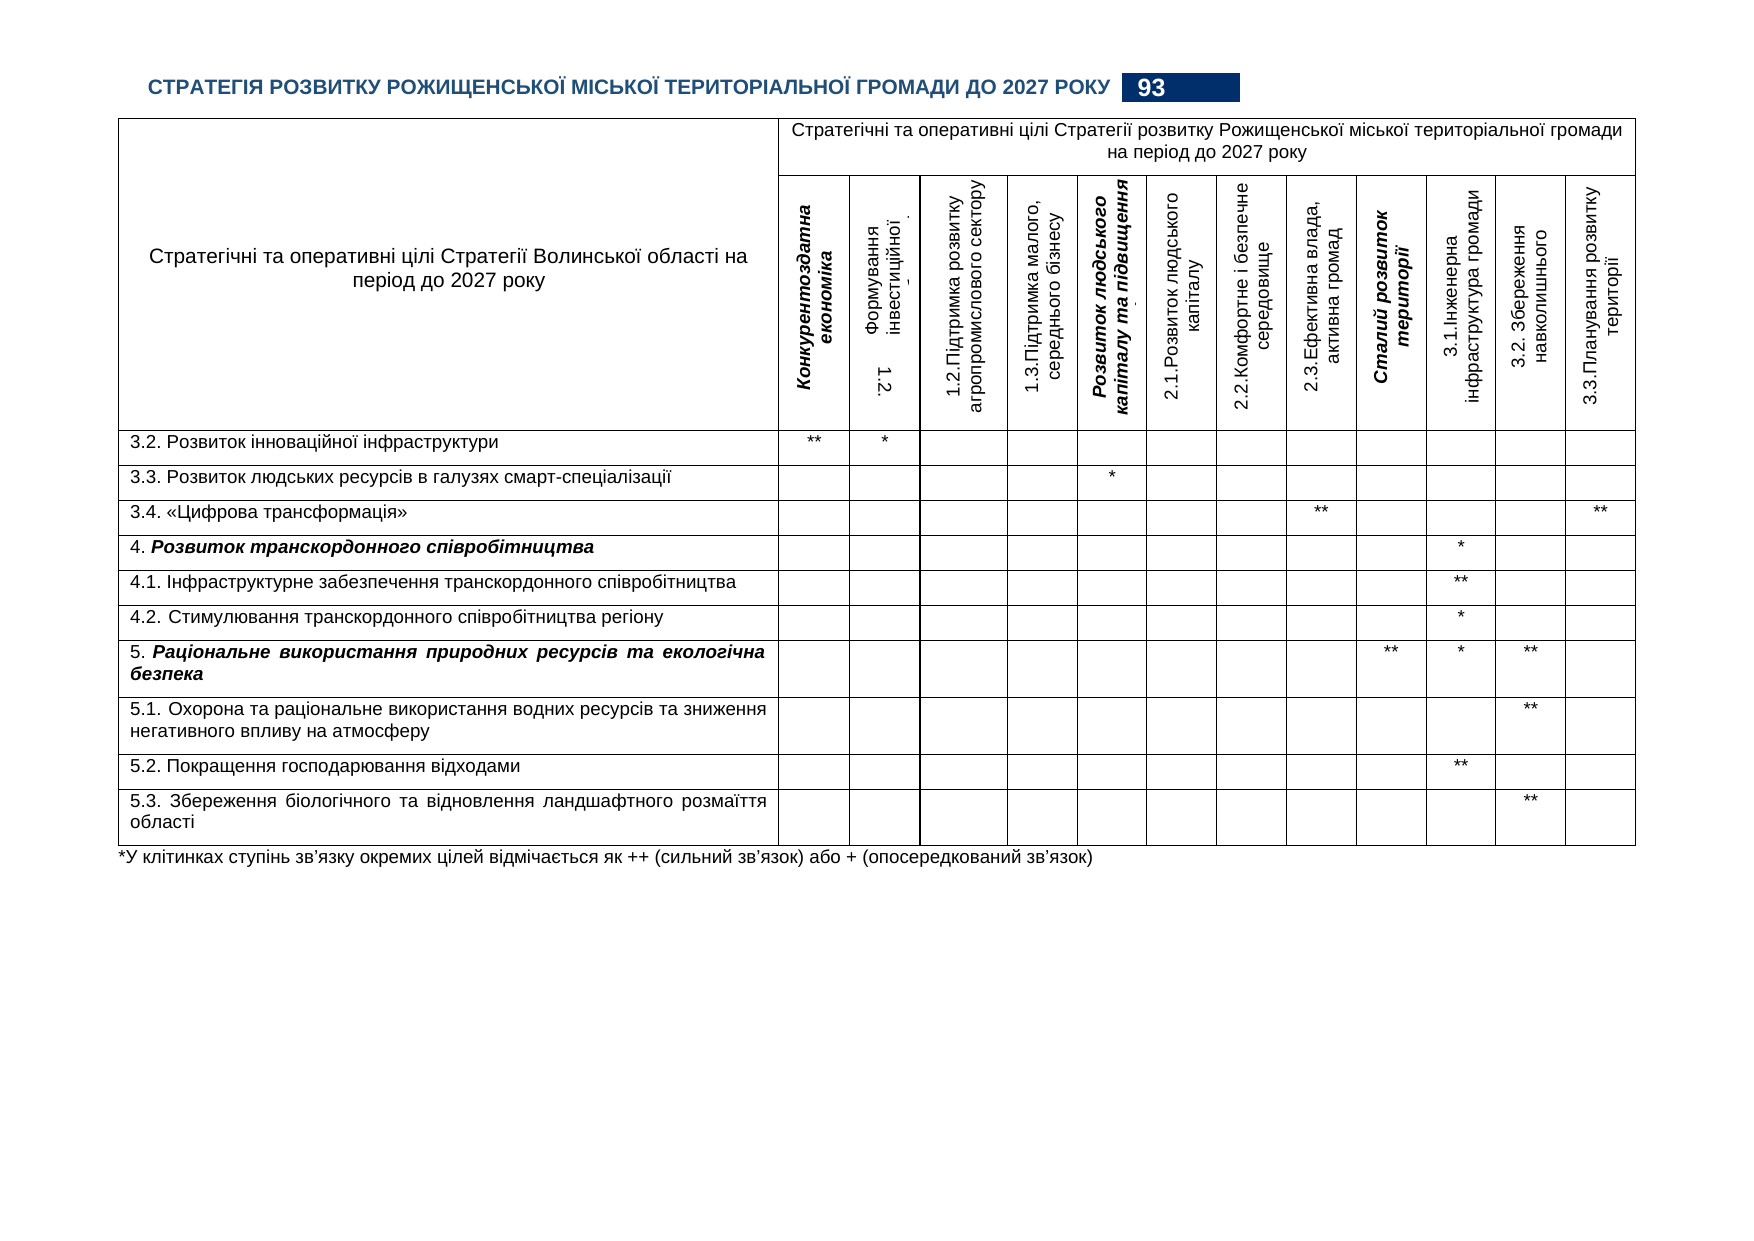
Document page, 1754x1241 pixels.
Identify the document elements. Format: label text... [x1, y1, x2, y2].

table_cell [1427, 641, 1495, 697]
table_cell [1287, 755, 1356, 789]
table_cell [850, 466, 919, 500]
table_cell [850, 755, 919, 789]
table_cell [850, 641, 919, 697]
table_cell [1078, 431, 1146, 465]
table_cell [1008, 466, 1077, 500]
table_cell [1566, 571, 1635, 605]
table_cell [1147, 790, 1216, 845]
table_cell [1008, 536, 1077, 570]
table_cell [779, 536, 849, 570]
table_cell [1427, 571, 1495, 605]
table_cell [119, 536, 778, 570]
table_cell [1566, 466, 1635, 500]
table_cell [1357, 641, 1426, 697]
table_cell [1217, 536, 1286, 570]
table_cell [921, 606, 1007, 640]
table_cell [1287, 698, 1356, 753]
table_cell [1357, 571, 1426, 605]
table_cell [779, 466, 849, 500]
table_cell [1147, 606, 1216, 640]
table_cell 1.3.Підтримка малого, середнього бізнесу [1008, 176, 1077, 429]
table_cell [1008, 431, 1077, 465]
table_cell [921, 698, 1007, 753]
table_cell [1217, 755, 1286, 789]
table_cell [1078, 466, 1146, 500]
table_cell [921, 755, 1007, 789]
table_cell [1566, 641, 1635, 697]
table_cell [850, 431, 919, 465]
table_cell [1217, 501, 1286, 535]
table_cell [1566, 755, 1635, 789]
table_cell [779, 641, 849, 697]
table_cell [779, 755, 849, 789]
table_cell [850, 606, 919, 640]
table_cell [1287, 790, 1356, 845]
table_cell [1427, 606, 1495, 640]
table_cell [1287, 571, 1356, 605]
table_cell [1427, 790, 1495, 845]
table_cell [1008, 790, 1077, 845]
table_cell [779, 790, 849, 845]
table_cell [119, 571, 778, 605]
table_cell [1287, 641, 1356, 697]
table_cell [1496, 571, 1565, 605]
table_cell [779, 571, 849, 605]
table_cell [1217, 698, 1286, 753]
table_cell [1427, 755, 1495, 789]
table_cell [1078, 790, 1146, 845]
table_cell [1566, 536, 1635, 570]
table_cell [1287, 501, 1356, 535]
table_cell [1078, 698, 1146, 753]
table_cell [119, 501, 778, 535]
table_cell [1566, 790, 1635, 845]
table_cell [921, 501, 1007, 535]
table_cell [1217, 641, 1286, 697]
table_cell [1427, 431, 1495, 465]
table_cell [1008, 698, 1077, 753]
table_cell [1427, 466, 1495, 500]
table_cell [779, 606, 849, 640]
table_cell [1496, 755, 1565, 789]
table_header Стратегічні та оперативні цілі Стратегії розвитку Рожищенської міської територіальної громади на період до 2027 року [779, 119, 1635, 175]
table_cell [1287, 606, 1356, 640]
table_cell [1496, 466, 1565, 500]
table_cell Формування інвестиційної привабливості [850, 176, 919, 429]
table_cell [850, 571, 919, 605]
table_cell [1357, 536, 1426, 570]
table_cell 2.2.Комфортне і безпечне середовище [1217, 176, 1286, 429]
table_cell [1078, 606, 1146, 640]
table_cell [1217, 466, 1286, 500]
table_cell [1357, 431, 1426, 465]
table_cell 2.3.Ефективна влада, активна громад [1287, 176, 1356, 429]
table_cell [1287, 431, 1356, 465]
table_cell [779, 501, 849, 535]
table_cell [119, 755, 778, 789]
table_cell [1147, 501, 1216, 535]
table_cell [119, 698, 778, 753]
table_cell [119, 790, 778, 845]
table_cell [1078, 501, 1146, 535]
table_cell Конкурентоздатна економіка [779, 176, 849, 429]
table_cell 3.1.Інженерна інфраструктура громади [1427, 176, 1495, 429]
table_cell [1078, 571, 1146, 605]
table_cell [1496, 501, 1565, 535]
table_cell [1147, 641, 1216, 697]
table_cell Розвиток людського капіталу та підвищення якості життя [1078, 176, 1146, 429]
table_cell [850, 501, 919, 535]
table_header Стратегічні та оперативні цілі Стратегії Волинської області на період до 2027 року [119, 119, 778, 429]
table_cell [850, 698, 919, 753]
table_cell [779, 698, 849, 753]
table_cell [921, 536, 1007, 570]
table_cell 2.1.Розвиток людського капіталу [1147, 176, 1216, 429]
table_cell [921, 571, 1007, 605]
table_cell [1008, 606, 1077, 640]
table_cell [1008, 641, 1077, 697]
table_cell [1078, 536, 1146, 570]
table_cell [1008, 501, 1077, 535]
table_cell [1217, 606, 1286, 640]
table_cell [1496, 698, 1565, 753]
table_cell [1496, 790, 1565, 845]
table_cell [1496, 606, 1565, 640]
table_cell 3.2. Збереження навколишнього середовища [1496, 176, 1565, 429]
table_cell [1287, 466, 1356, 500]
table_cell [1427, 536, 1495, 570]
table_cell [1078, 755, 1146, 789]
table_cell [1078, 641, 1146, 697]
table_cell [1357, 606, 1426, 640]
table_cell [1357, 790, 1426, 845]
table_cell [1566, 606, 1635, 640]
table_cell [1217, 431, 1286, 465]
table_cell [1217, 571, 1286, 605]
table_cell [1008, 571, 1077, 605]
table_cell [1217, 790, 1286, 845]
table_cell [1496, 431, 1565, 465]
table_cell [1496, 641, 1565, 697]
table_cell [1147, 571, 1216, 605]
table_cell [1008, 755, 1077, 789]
text *У клітинках ступінь зв’язку окремих цілей відмічається як ++ (сильний зв’язок) або + (опосередкований зв’язок) [118, 846, 1636, 868]
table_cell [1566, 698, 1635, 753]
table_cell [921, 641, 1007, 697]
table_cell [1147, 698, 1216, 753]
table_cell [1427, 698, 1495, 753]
table_cell 3.3.Планування розвитку території [1566, 176, 1635, 429]
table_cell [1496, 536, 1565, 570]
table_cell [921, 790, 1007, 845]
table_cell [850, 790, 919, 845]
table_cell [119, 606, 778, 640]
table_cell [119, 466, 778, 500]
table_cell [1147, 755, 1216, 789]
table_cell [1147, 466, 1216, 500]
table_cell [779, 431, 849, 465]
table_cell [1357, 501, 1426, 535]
table_cell 1.2.Підтримка розвитку агропромислового сектору [921, 176, 1007, 429]
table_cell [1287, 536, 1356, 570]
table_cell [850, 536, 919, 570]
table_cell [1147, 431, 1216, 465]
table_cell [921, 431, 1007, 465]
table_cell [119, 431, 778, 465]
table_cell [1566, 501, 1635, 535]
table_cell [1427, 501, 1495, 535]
table_cell Сталий розвиток території [1357, 176, 1426, 429]
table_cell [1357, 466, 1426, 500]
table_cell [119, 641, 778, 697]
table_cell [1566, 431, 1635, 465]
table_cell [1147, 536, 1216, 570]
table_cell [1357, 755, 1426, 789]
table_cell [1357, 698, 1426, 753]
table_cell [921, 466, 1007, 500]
